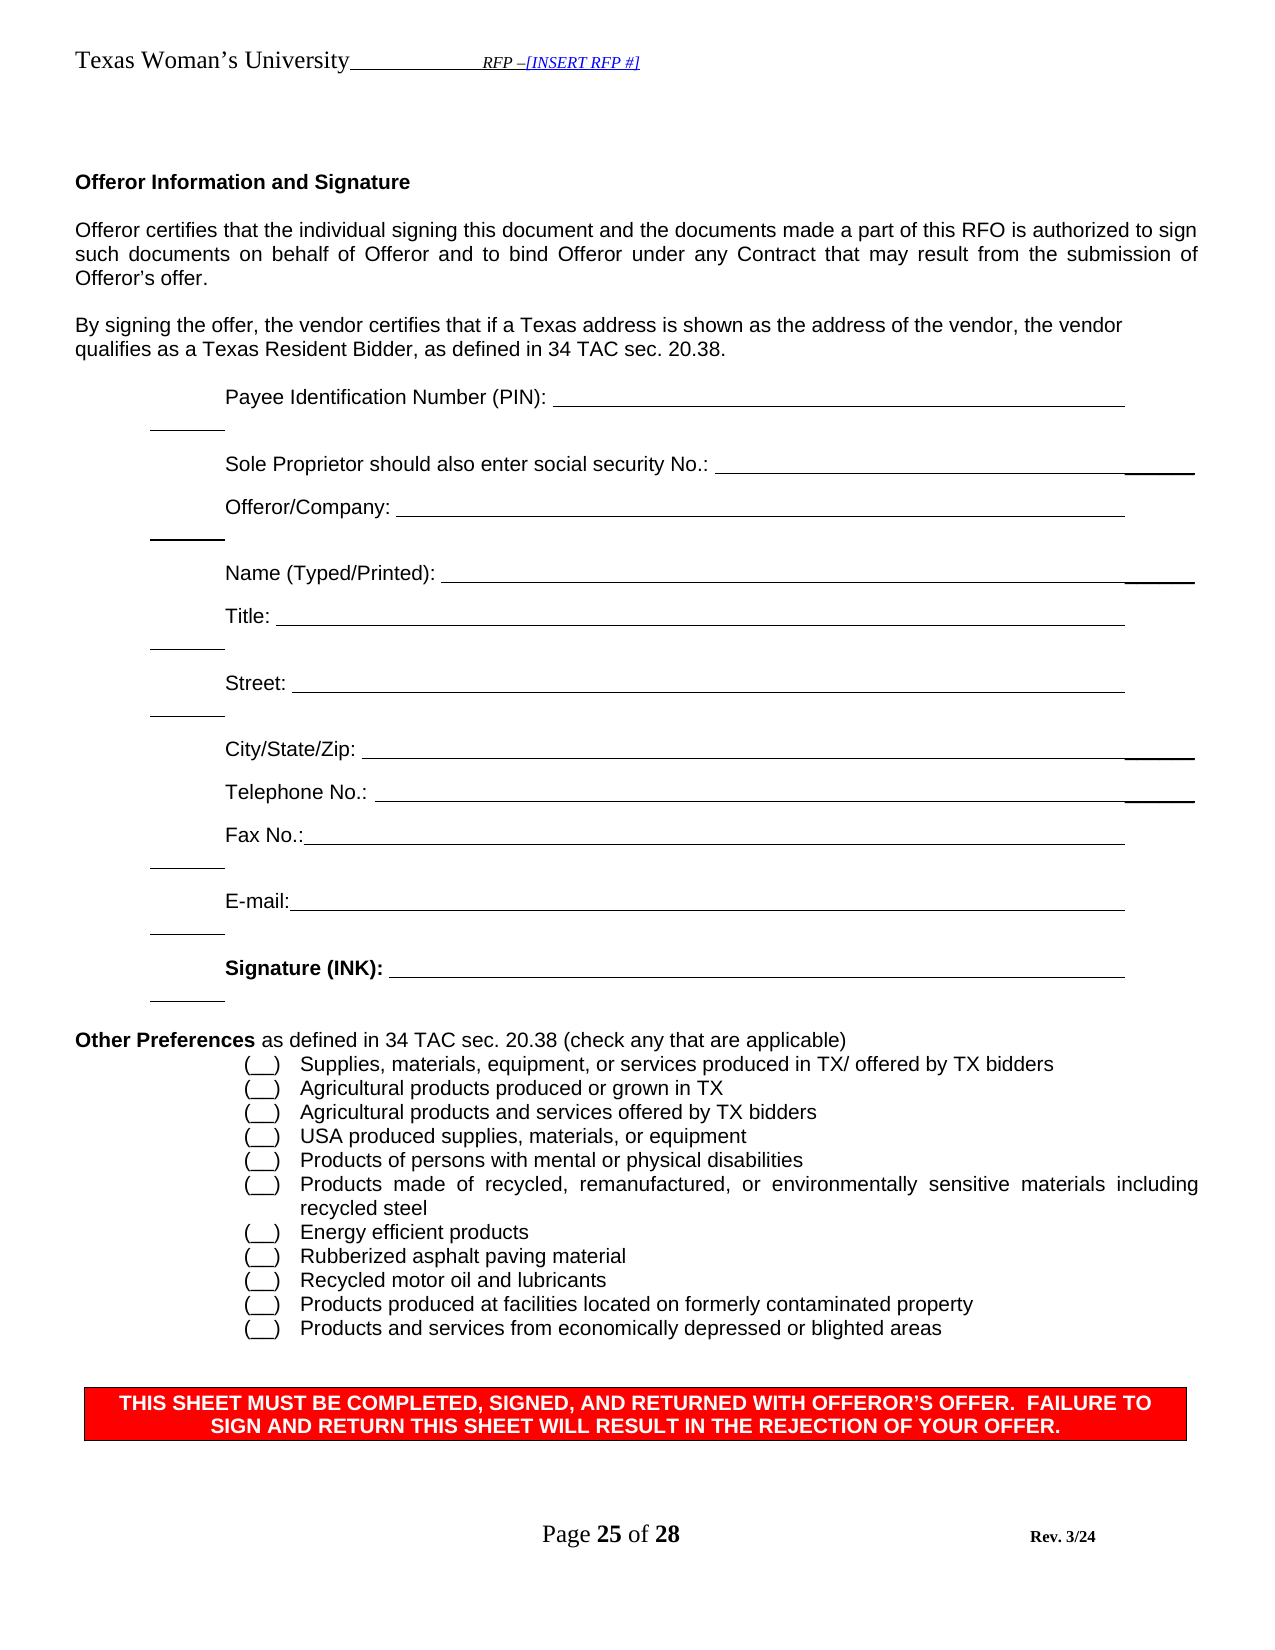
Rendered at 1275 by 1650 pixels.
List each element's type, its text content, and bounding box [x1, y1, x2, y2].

text City/State/Zip: ______ [150, 737, 1200, 761]
text Signature (INK): [150, 956, 1200, 1004]
text (__) Agricultural products and services offered by TX bidders [244, 1100, 1200, 1124]
text Title: [150, 604, 1200, 652]
text Offeror/Company: [150, 494, 1200, 542]
text (__) Recycled motor oil and lubricants [244, 1267, 1200, 1291]
text (__) Products of persons with mental or physical disabilities [244, 1148, 1200, 1172]
text Payee Identification Number (PIN): [150, 385, 1200, 433]
text (__) Supplies, materials, equipment, or services produced in TX/ offered by TX bidders [244, 1052, 1200, 1076]
text (__) Agricultural products produced or grown in TX [244, 1076, 1200, 1100]
text (__) Rubberized asphalt paving material [244, 1243, 1200, 1267]
text Name (Typed/Printed): ______ [150, 561, 1200, 585]
text THIS SHEET MUST BE COMPLETED, SIGNED, AND RETURNED WITH OFFEROR’S OFFER. FAILURE TO SIGN AND RETURN THIS SHEET WILL RESULT IN THE REJECTION OF YOUR OFFER. [85, 1388, 1186, 1440]
text Telephone No.: ______ [150, 780, 1200, 804]
text Street: [150, 671, 1200, 718]
text Offeror Information and Signature [75, 169, 1200, 193]
text Sole Proprietor should also enter social security No.: ______ [150, 452, 1200, 476]
text (__) Products made of recycled, remanufactured, or environmentally sensitive materials including recycled steel [244, 1172, 1200, 1219]
text E-mail: [150, 889, 1200, 937]
text Fax No.: [150, 823, 1200, 871]
text Other Preferences as defined in 34 TAC sec. 20.38 (check any that are applicable) [75, 1028, 1200, 1052]
text By signing the offer, the vendor certifies that if a Texas address is shown as the address of the vendor, the vendor qualifies as a Texas Resident Bidder, as defined in 34 TAC sec. 20.38. [75, 313, 1200, 361]
text (__) Products produced at facilities located on formerly contaminated property [244, 1291, 1200, 1315]
text (__) Products and services from economically depressed or blighted areas [244, 1315, 1200, 1339]
text (__) USA produced supplies, materials, or equipment [244, 1124, 1200, 1148]
text (__) Energy efficient products [244, 1219, 1200, 1243]
text Offeror certifies that the individual signing this document and the documents made a part of this RFO is authorized to sign such documents on behalf of Offeror and to bind Offeror under any Contract that may result from the submission of Offeror’s offer. [75, 217, 1200, 289]
